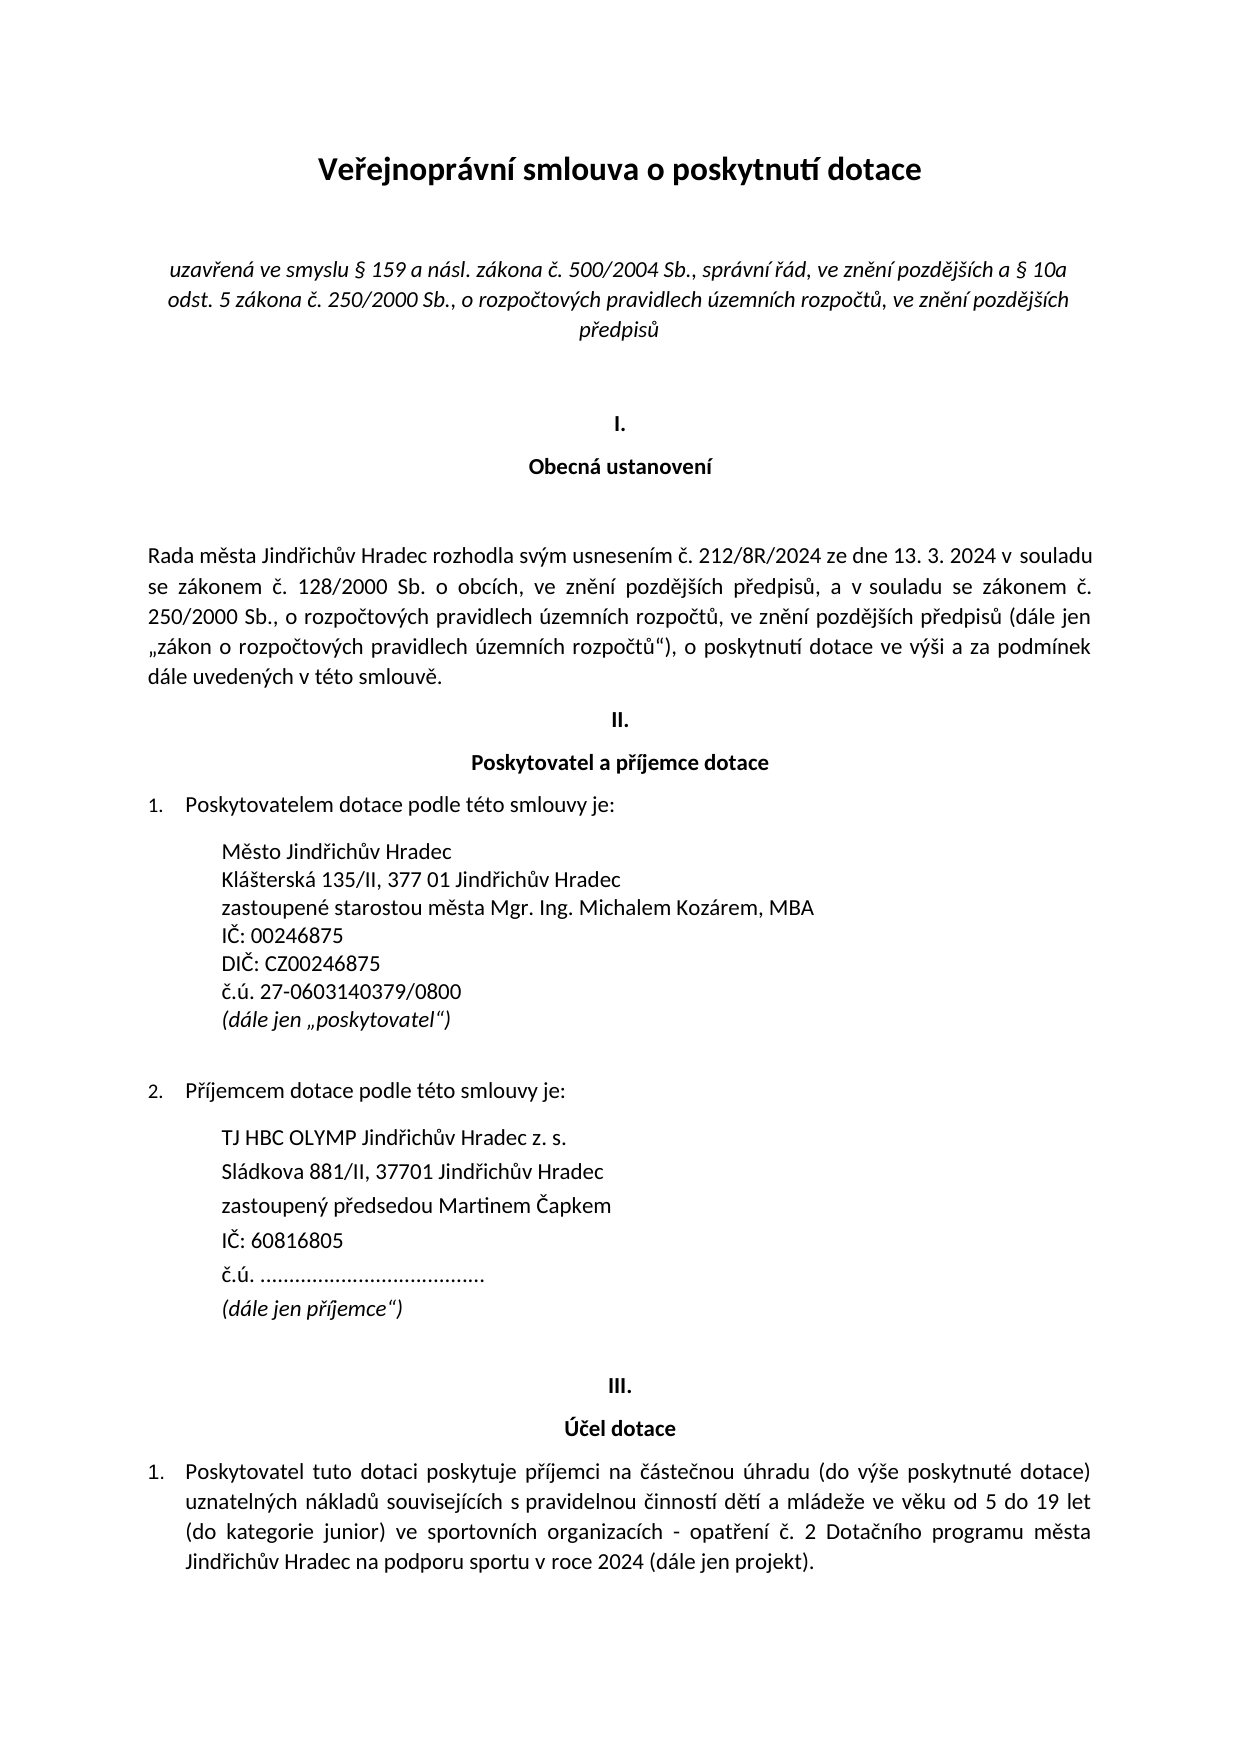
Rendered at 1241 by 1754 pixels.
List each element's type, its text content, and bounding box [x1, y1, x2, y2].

text II. [148, 705, 1093, 733]
text IČ: 00246875 [148, 921, 1093, 949]
text zastoupené starostou města Mgr. Ing. Michalem Kozárem, MBA [148, 893, 1093, 921]
text Město Jindřichův Hradec [148, 837, 1093, 865]
text IČ: 60816805 [185, 1226, 1093, 1254]
text III. [148, 1371, 1093, 1399]
list Příjemcem dotace podle této smlouvy je: [148, 1076, 1093, 1104]
text zastoupený předsedou Martinem Čapkem [185, 1192, 1093, 1220]
text č.ú. ....................................... [148, 1260, 1093, 1288]
text Obecná ustanovení [148, 452, 1093, 480]
text Účel dotace [148, 1414, 1093, 1442]
text Veřejnoprávní smlouva o poskytnutí dotace [148, 148, 1093, 188]
text (dále jen příjemce“) [148, 1294, 1093, 1322]
text DIČ: CZ00246875 [148, 949, 1093, 977]
text Sládkova 881/II, 37701 Jindřichův Hradec [148, 1157, 1093, 1185]
list Poskytovatel tuto dotaci poskytuje příjemci na částečnou úhradu (do výše poskytnuté dotace) uznatelných nákladů souvisejících s pravidelnou činností dětí a mládeže ve věku od 5 do 19 let (do kategorie junior) ve sportovních organizacích - opatření č. 2 Dotačního programu města Jindřichův Hradec na podporu sportu v roce 2024 (dále jen projekt). [148, 1457, 1093, 1576]
text Poskytovatel a příjemce dotace [148, 748, 1093, 776]
text (dále jen „poskytovatel“) [148, 1006, 1093, 1033]
text TJ HBC OLYMP Jindřichův Hradec z. s. [148, 1123, 1093, 1151]
text Klášterská 135/II, 377 01 Jindřichův Hradec [148, 865, 1093, 893]
text č.ú. 27-0603140379/0800 [148, 977, 1093, 1006]
text Rada města Jindřichův Hradec rozhodla svým usnesením č. 212/8R/2024 ze dne 13. 3. 2024 v souladu se zákonem č. 128/2000 Sb. o obcích, ve znění pozdějších předpisů, a v souladu se zákonem č. 250/2000 Sb., o rozpočtových pravidlech územních rozpočtů, ve znění pozdějších předpisů (dále jen „zákon o rozpočtových pravidlech územních rozpočtů“), o poskytnutí dotace ve výši a za podmínek dále uvedených v této smlouvě. [148, 542, 1093, 690]
list Poskytovatelem dotace podle této smlouvy je: [148, 791, 1093, 818]
text uzavřená ve smyslu § 159 a násl. zákona č. 500/2004 Sb., správní řád, ve znění pozdějších a § 10a odst. 5 zákona č. 250/2000 Sb., o rozpočtových pravidlech územních rozpočtů, ve znění pozdějších předpisů [148, 255, 1093, 343]
text I. [148, 409, 1093, 437]
